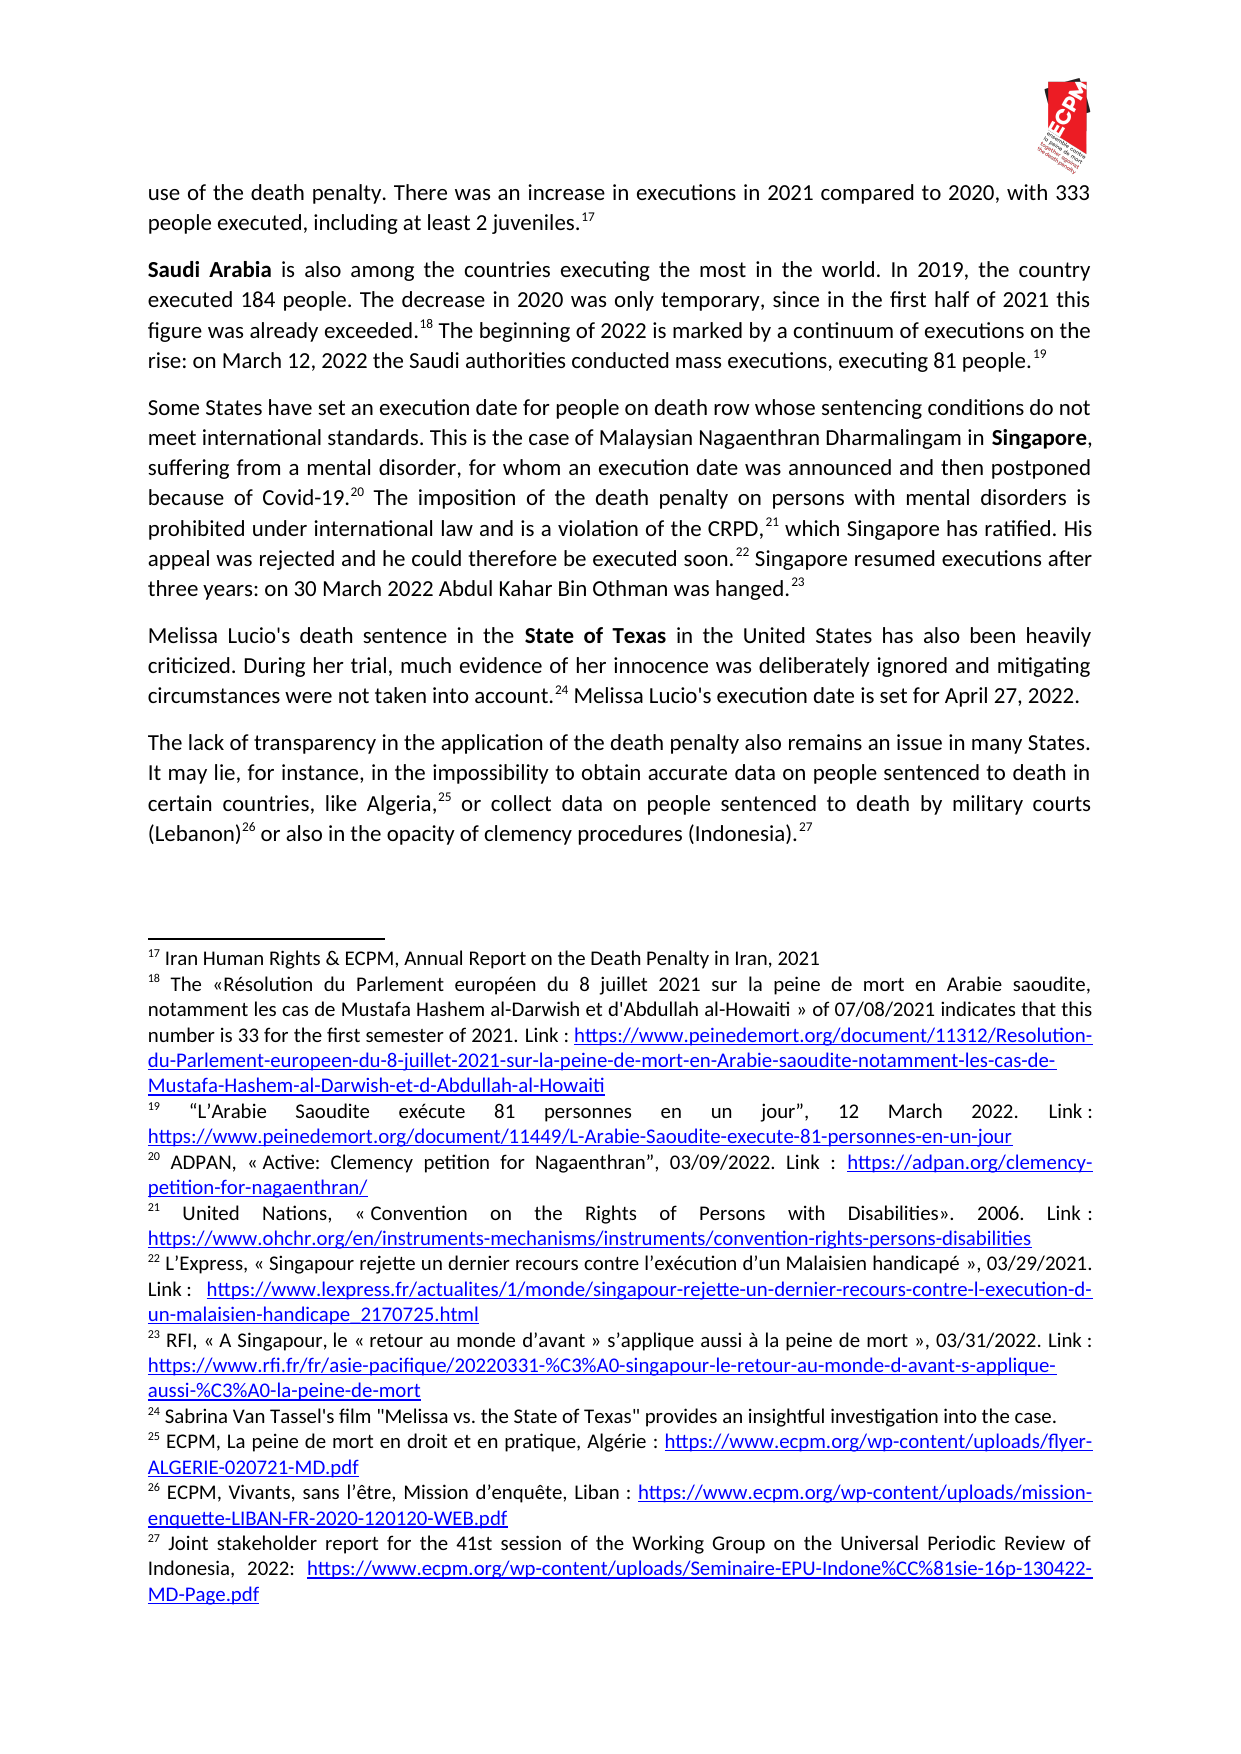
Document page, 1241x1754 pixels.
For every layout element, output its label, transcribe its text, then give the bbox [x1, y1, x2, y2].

text Iran is the country that executes the most per capita. In February 2022, the European Parliament adopted a resolution calling on the Iranian authorities to immediately adopt a moratorium on the use of the death penalty. There was an increase in executions in 2021 compared to 2020, with 333 people executed, including at least 2 juveniles. [148, 178, 1093, 236]
picture [1033, 73, 1093, 179]
text Saudi Arabia is also among the countries executing the most in the world. In 2019, the country executed 184 people. The decrease in 2020 was only temporary, since in the first half of 2021 this figure was already exceeded. The beginning of 2022 is marked by a continuum of executions on the rise: on March 12, 2022 the Saudi authorities conducted mass executions, executing 81 people. [148, 255, 1093, 374]
text Melissa Lucio's death sentence in the State of Texas in the United States has also been heavily criticized. During her trial, much evidence of her innocence was deliberately ignored and mitigating circumstances were not taken into account. Melissa Lucio's execution date is set for April 27, 2022. [148, 621, 1093, 709]
text Some States have set an execution date for people on death row whose sentencing conditions do not meet international standards. This is the case of Malaysian Nagaenthran Dharmalingam in Singapore, suffering from a mental disorder, for whom an execution date was announced and then postponed because of Covid-19. The imposition of the death penalty on persons with mental disorders is prohibited under international law and is a violation of the CRPD, which Singapore has ratified. His appeal was rejected and he could therefore be executed soon. Singapore resumed executions after three years: on 30 March 2022 Abdul Kahar Bin Othman was hanged. [148, 393, 1093, 602]
text The lack of transparency in the application of the death penalty also remains an issue in many States. It may lie, for instance, in the impossibility to obtain accurate data on people sentenced to death in certain countries, like Algeria, or collect data on people sentenced to death by military courts (Lebanon) or also in the opacity of clemency procedures (Indonesia). [148, 728, 1093, 847]
